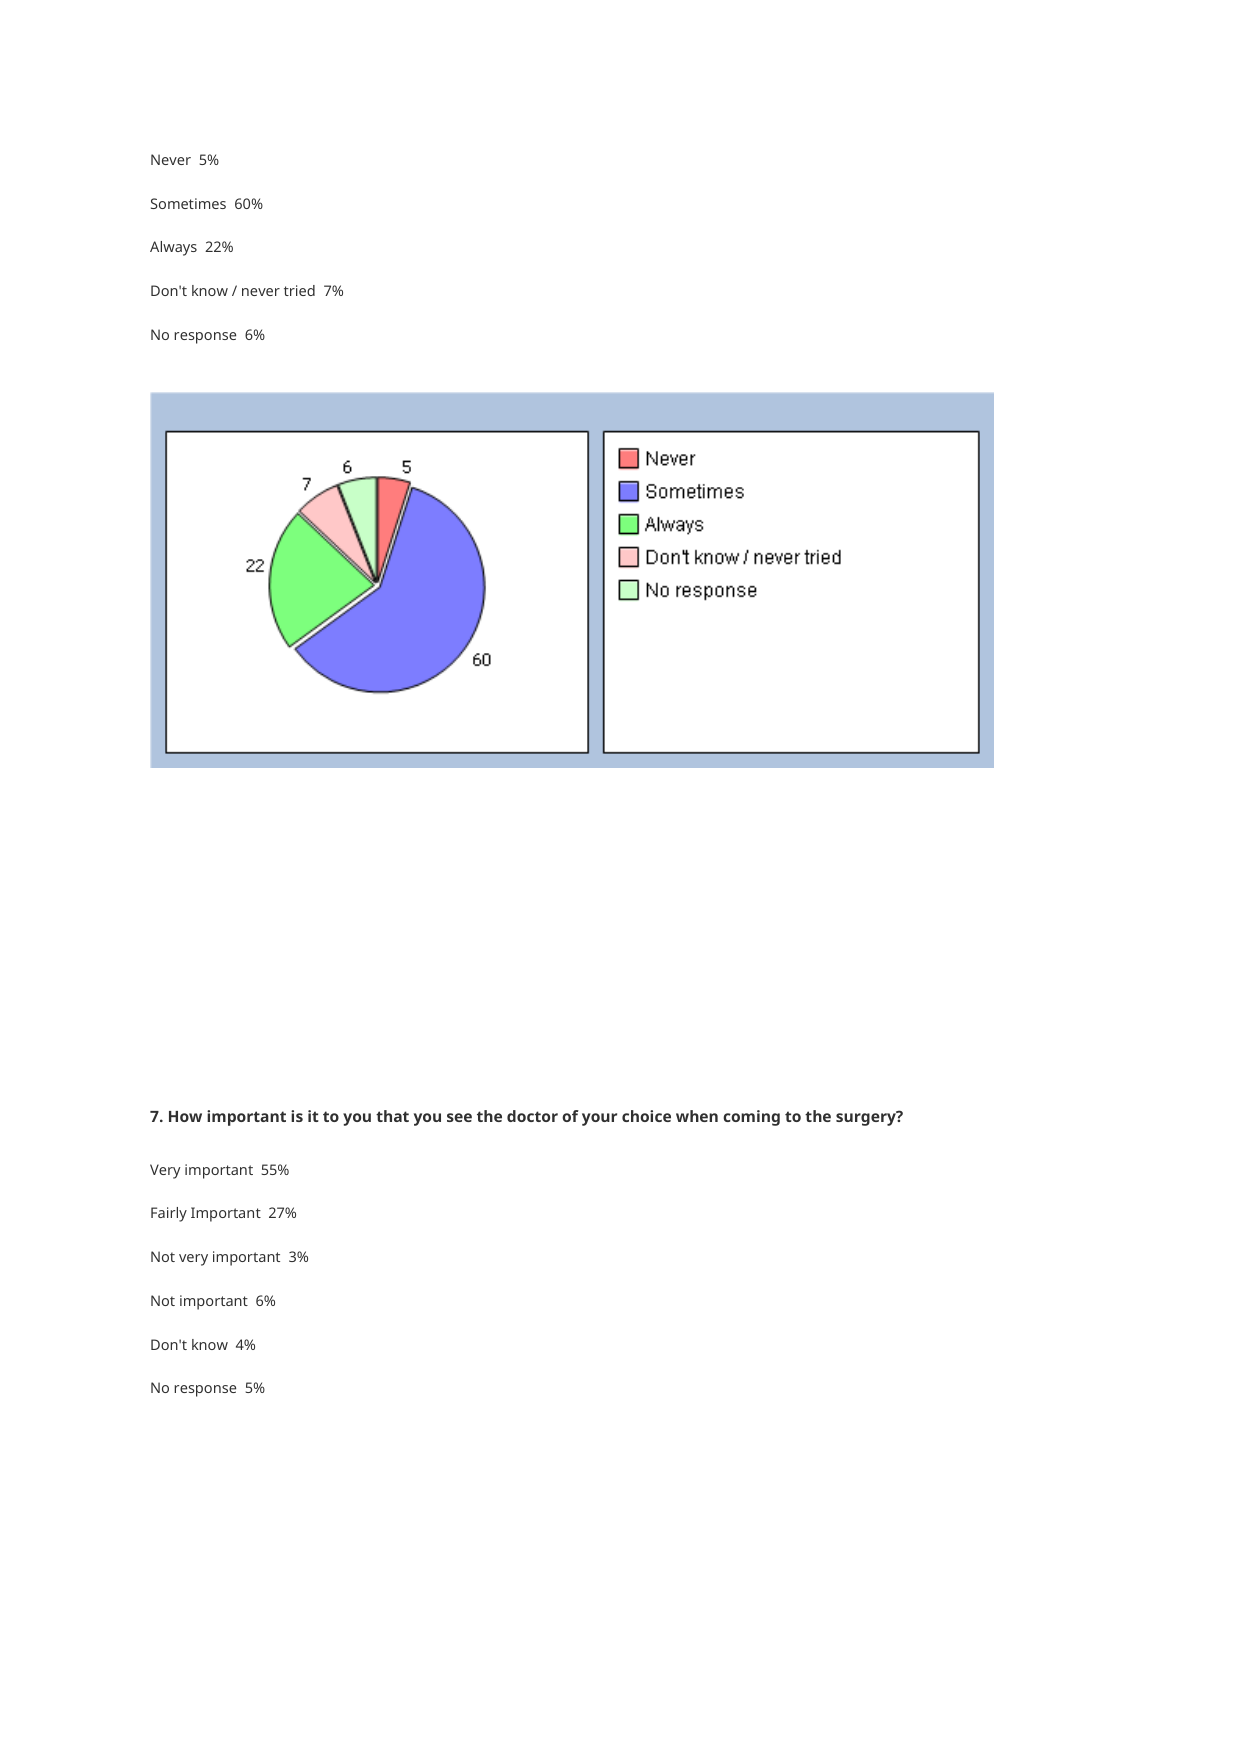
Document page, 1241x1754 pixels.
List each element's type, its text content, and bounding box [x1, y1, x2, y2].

text 7. How important is it to you that you see the doctor of your choice when coming to the surgery? [150, 1106, 1090, 1127]
picture [150, 392, 994, 768]
text Never 5% [150, 150, 1090, 170]
text No response 5% [150, 1378, 1090, 1398]
text Don't know 4% [150, 1334, 1090, 1354]
text Fairly Important 27% [150, 1203, 1090, 1223]
text Very important 55% [150, 1160, 1090, 1179]
text Not important 6% [150, 1291, 1090, 1311]
text Don't know / never tried 7% [150, 281, 1090, 301]
text Always 22% [150, 237, 1090, 257]
text Sometimes 60% [150, 194, 1090, 213]
text No response 6% [150, 324, 1090, 344]
text Not very important 3% [150, 1247, 1090, 1267]
